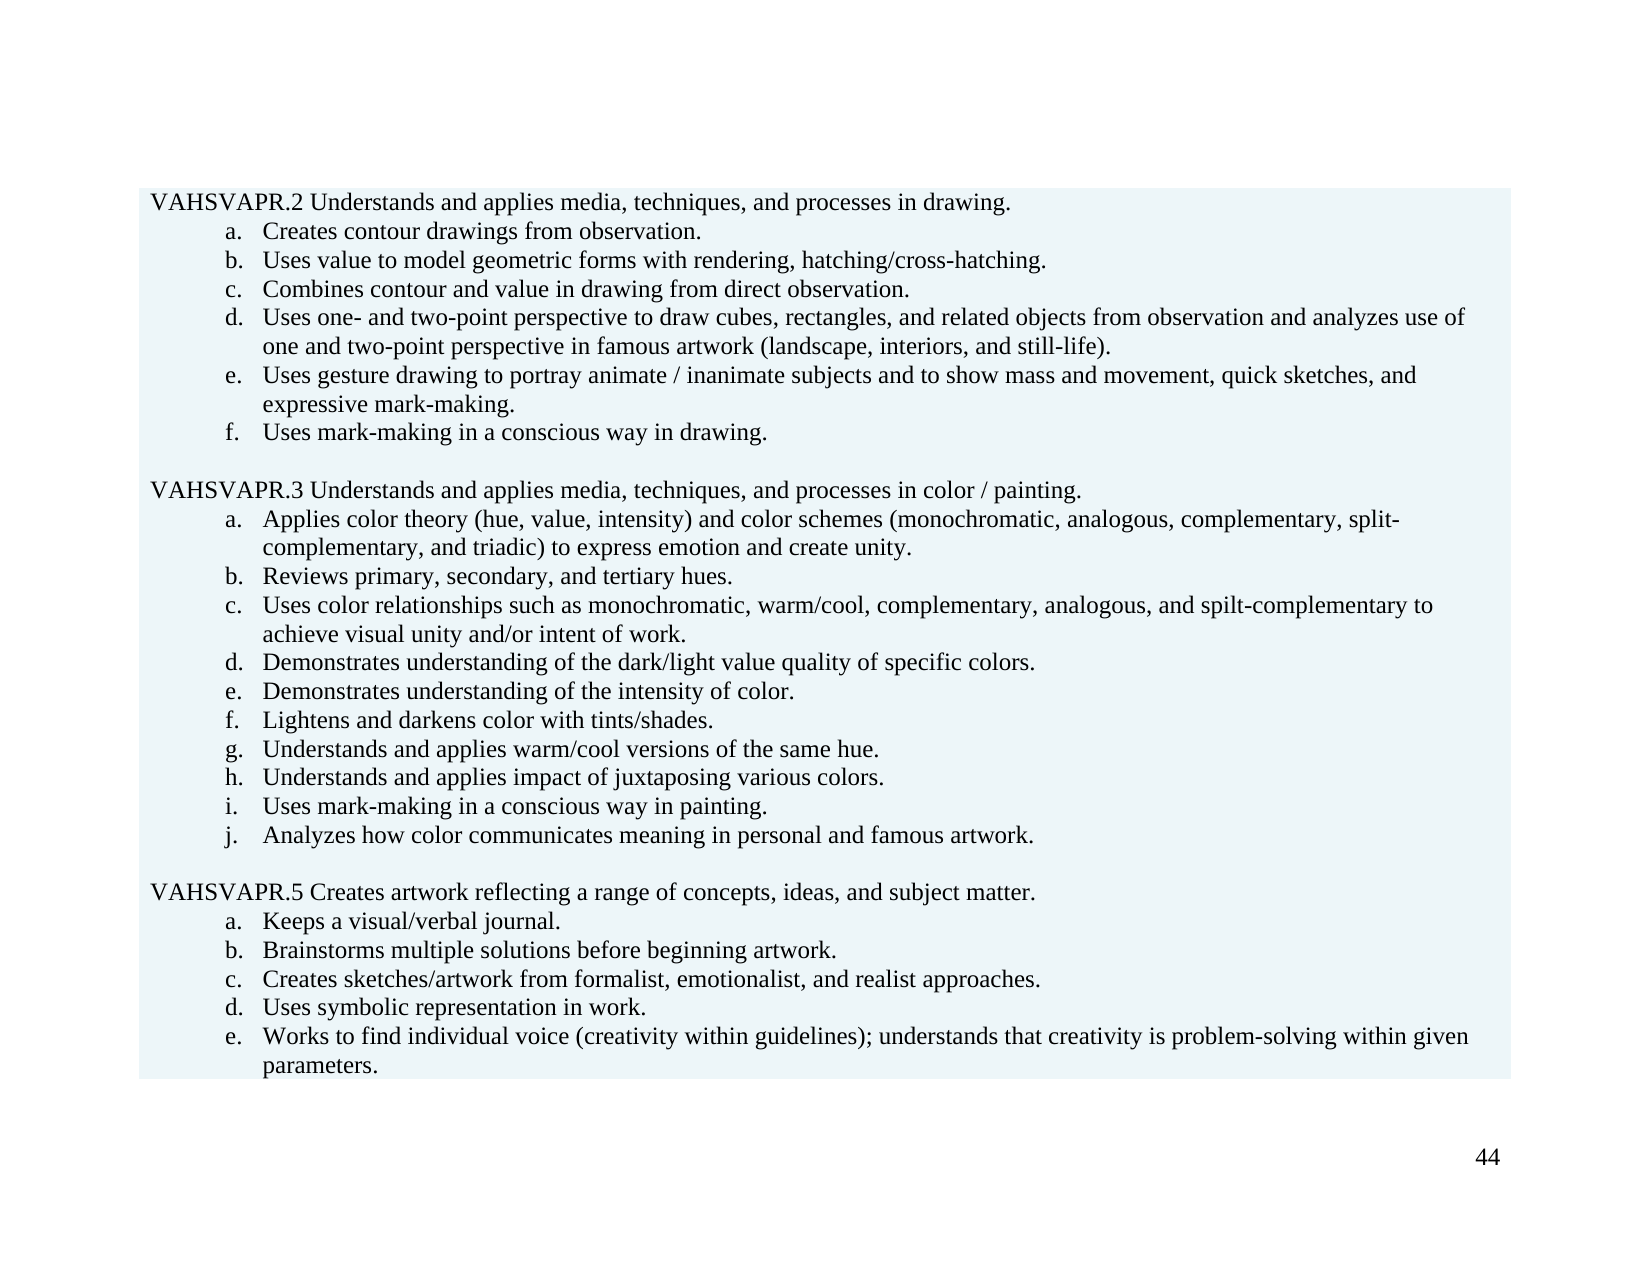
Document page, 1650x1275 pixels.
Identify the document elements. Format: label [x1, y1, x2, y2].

table_cell [139, 188, 1511, 1079]
